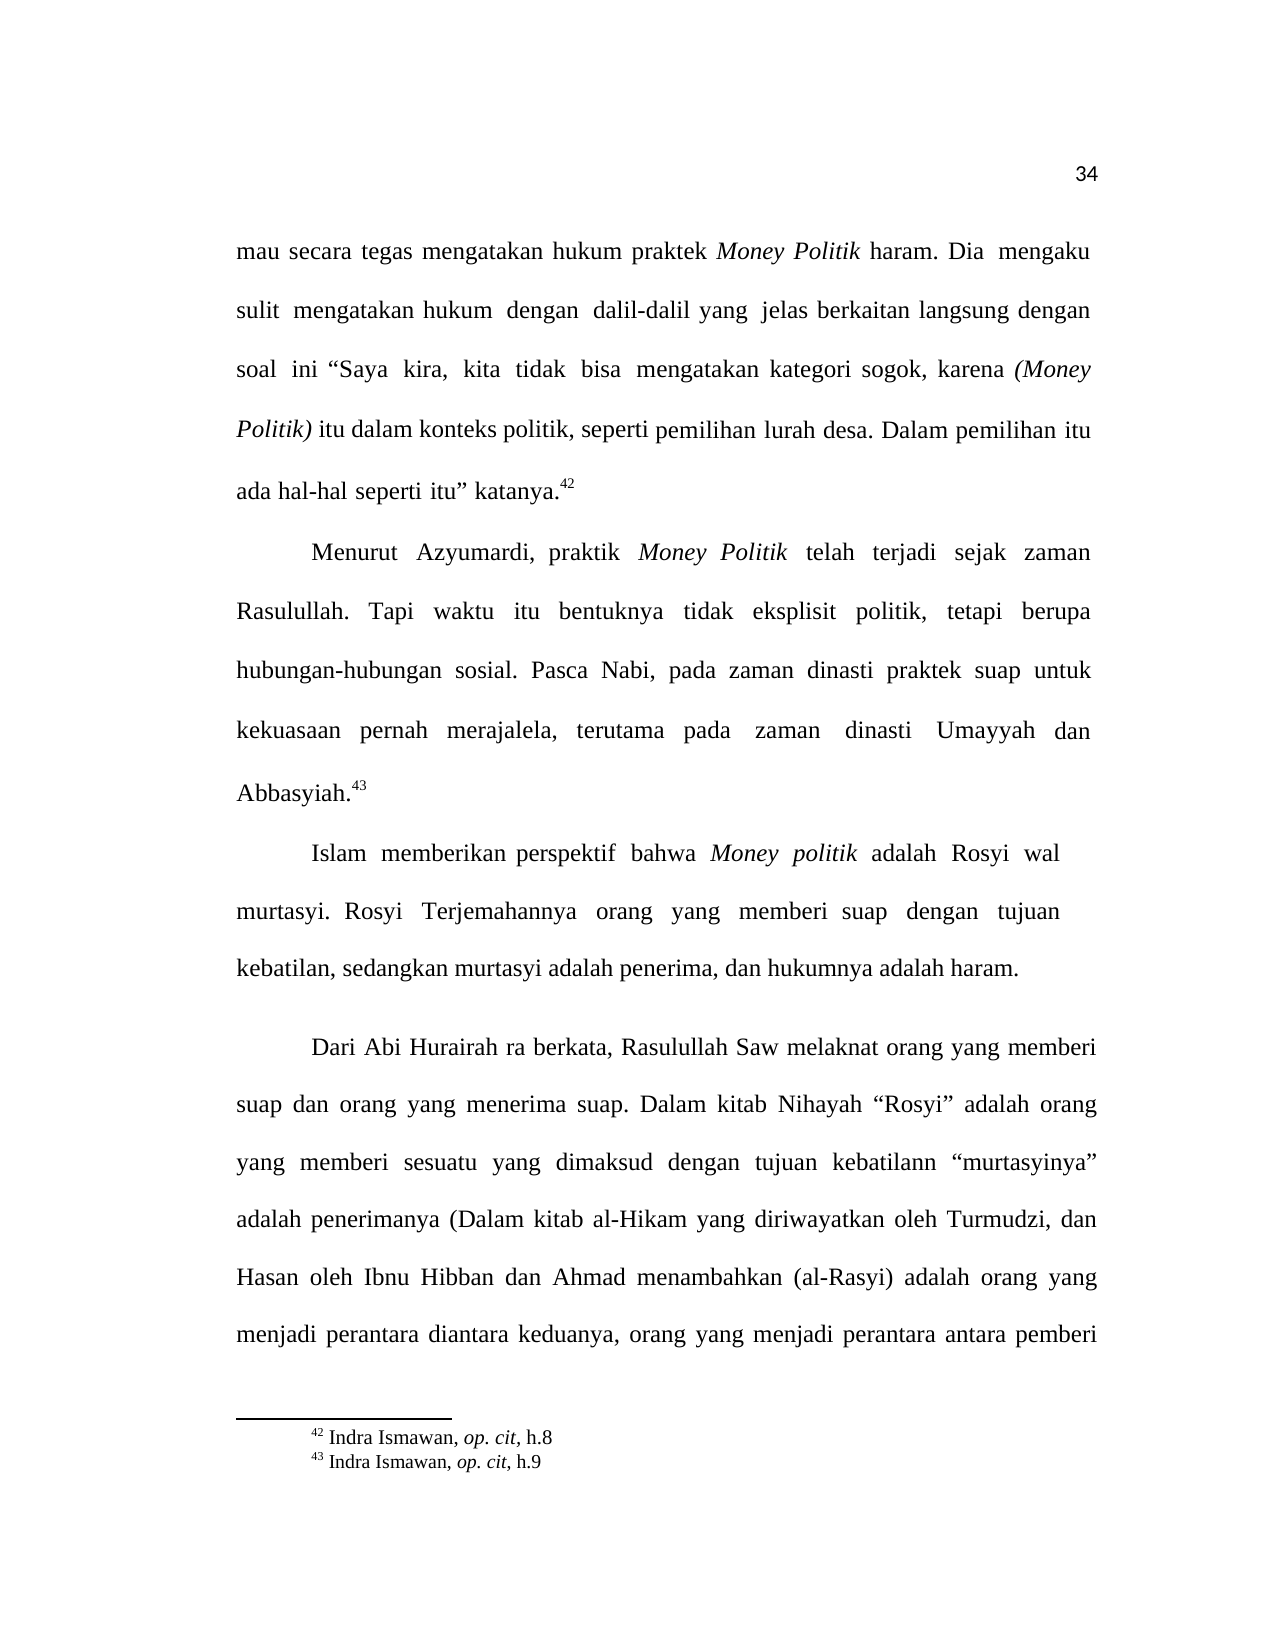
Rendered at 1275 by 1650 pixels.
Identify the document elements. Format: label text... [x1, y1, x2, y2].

text Islam memberikan perspektif bahwa Money politik adalah Rosyi wal murtasyi. Rosyi Terjemahannya orang yang memberi suap dengan tujuan kebatilan, sedangkan murtasyi adalah penerima, dan hukumnya adalah haram. [236, 838, 1060, 982]
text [236, 1032, 1098, 1348]
text Menurut Azyumardi, praktik Money Politik telah terjadi sejak zaman Rasulullah. Tapi waktu itu bentuknya tidak eksplisit politik, tetapi berupa hubungan-hubungan sosial. Pasca Nabi, pada zaman dinasti praktek suap untuk kekuasaan pernah merajalela, terutama pada zaman dinasti Umayyah dan Abbasyiah. [236, 537, 1091, 806]
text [236, 236, 1091, 505]
